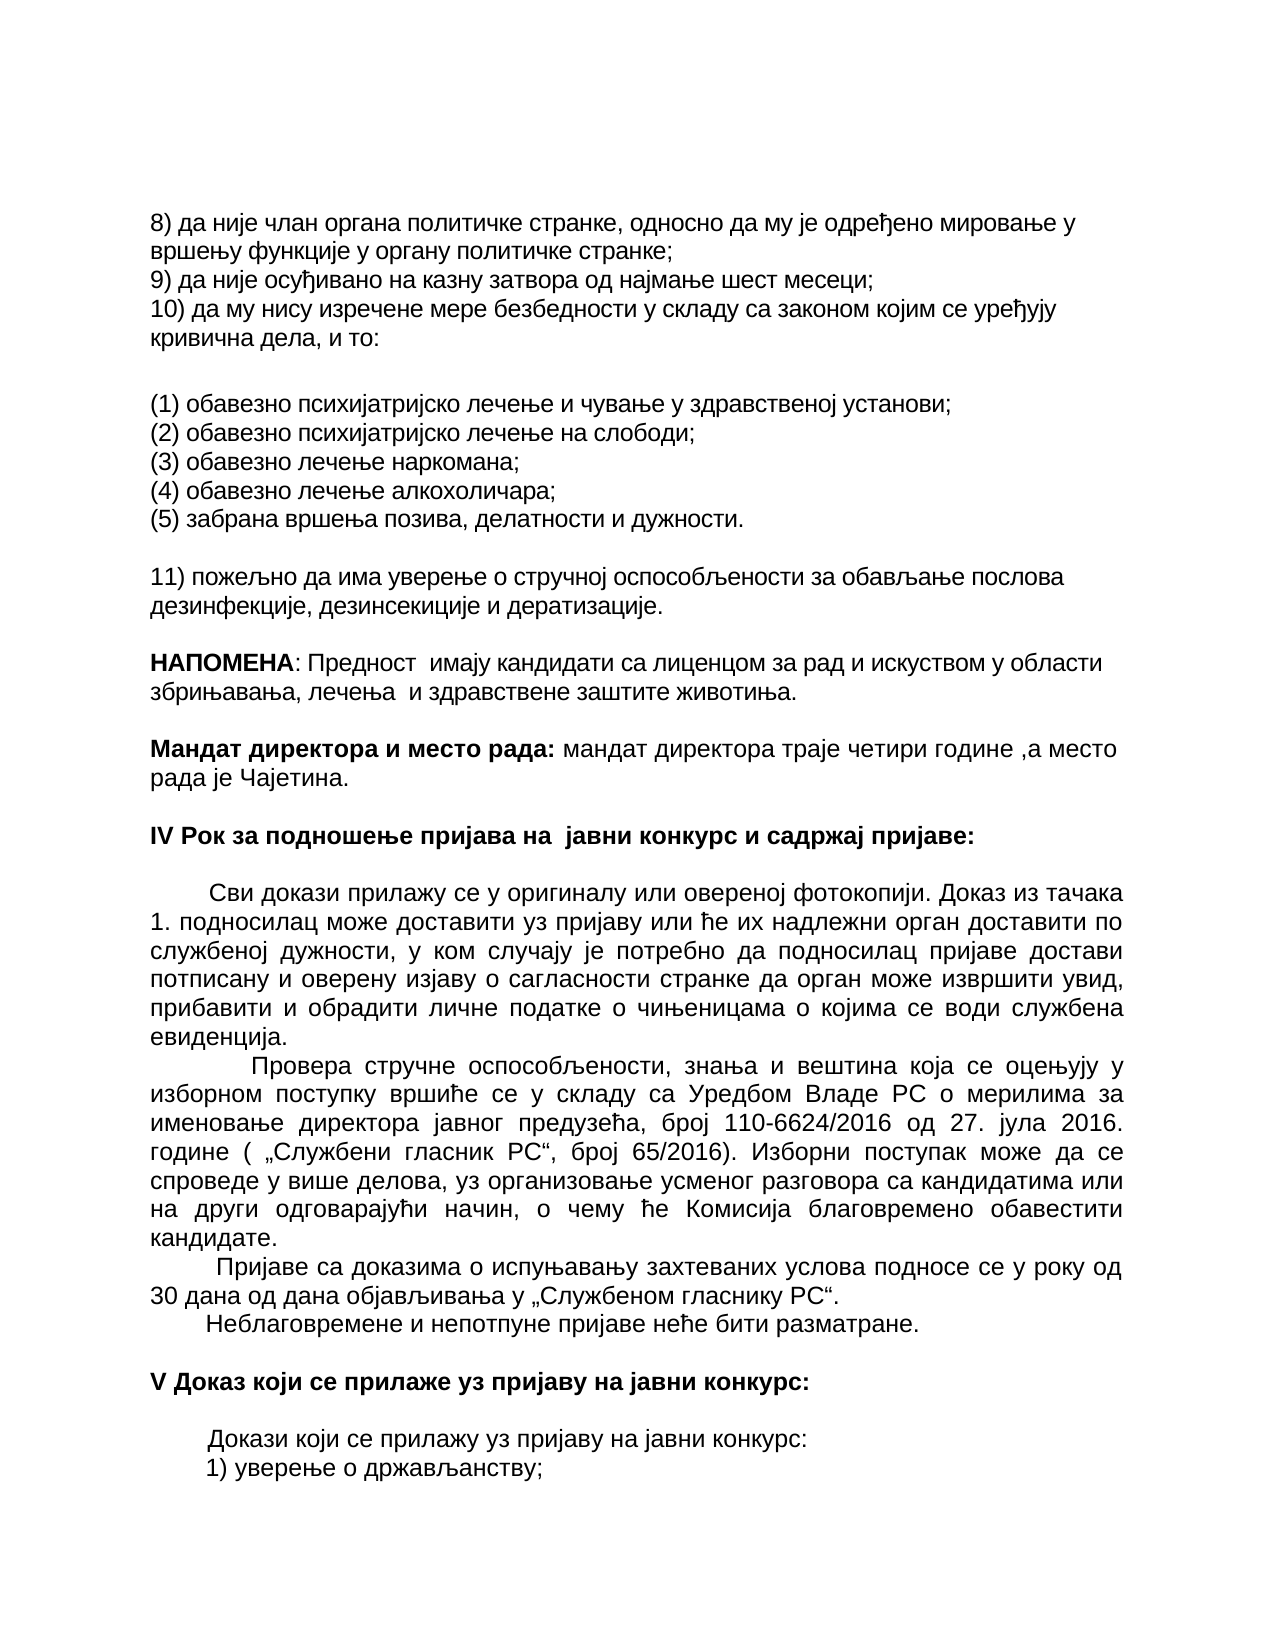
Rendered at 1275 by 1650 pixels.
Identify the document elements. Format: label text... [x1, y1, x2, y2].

text 8) да није члан органа политичке странке, односно да му је одређено мировање у вршењу функције у органу политичке странке; [150, 207, 1125, 265]
text (3) обавезно лечење наркомана; [150, 447, 1125, 476]
text НАПОМЕНА: Предност имају кандидати са лиценцом за рад и искуством у области збрињавања, лечења и здравствене заштите животиња. [150, 648, 1125, 706]
text Неблаговремене и непотпуне пријаве неће бити разматране. [150, 1309, 1125, 1338]
text Провера стручне оспособљености, знања и вештина која се оцењују у изборном поступку вршиће се у складу са Уредбом Владе РС о мерилима за именовање директора јавног предузећа, број 110-6624/2016 од 27. јула 2016. године ( „Службени гласник РС“, број 65/2016). Изборни поступак може да се спроведе у више делова, уз организовање усменог разговора са кандидатима или на други одговарајући начин, о чему ће Комисија благовремено обавестити кандидате. [150, 1051, 1125, 1252]
text 1) уверење о држављанству; [150, 1453, 1125, 1482]
text Докази који се прилажу уз пријаву на јавни конкурс: [150, 1424, 1125, 1453]
text IV Рок за подношење пријава на јавни конкурс и садржај пријаве: [150, 821, 1125, 849]
text Мандат директора и место рада: мандат директора траје четири године ,а место рада је Чајетина. [150, 734, 1125, 792]
text V Доказ који се прилаже уз пријаву на јавни конкурс: [150, 1367, 1125, 1396]
text 9) да није осуђивано на казну затвора од најмање шест месеци; [150, 265, 1125, 294]
text Пријаве са доказима о испуњавању захтеваних услова подносе се у року од 30 дана од дана објављивања у „Службеном гласнику РС“. [150, 1252, 1125, 1309]
text 10) да му нису изречене мере безбедности у складу са законом којим се уређују кривична дела, и то: [150, 294, 1125, 351]
text (5) забрана вршења позива, делатности и дужности. [150, 504, 1125, 533]
text (1) обавезно психијатријско лечење и чување у здравственој установи; [150, 389, 1125, 418]
text (2) обавезно психијатријско лечење на слободи; [150, 418, 1125, 447]
text Сви докази прилажу се у оригиналу или овереној фотокопији. Доказ из тачака 1. подносилац може доставити уз пријаву или ће их надлежни орган доставити по службеној дужности, у ком случају је потребно да подносилац пријаве достави потписану и оверену изјаву о сагласности странке да орган може извршити увид, прибавити и обрадити личне податке о чињеницама о којима се води службена евиденција. [150, 878, 1125, 1051]
text 11) пожељно да има уверење о стручној оспособљености за обављање послова дезинфекције, дезинсекиције и дератизације. [150, 562, 1125, 619]
text (4) обавезно лечење алкохоличара; [150, 476, 1125, 504]
